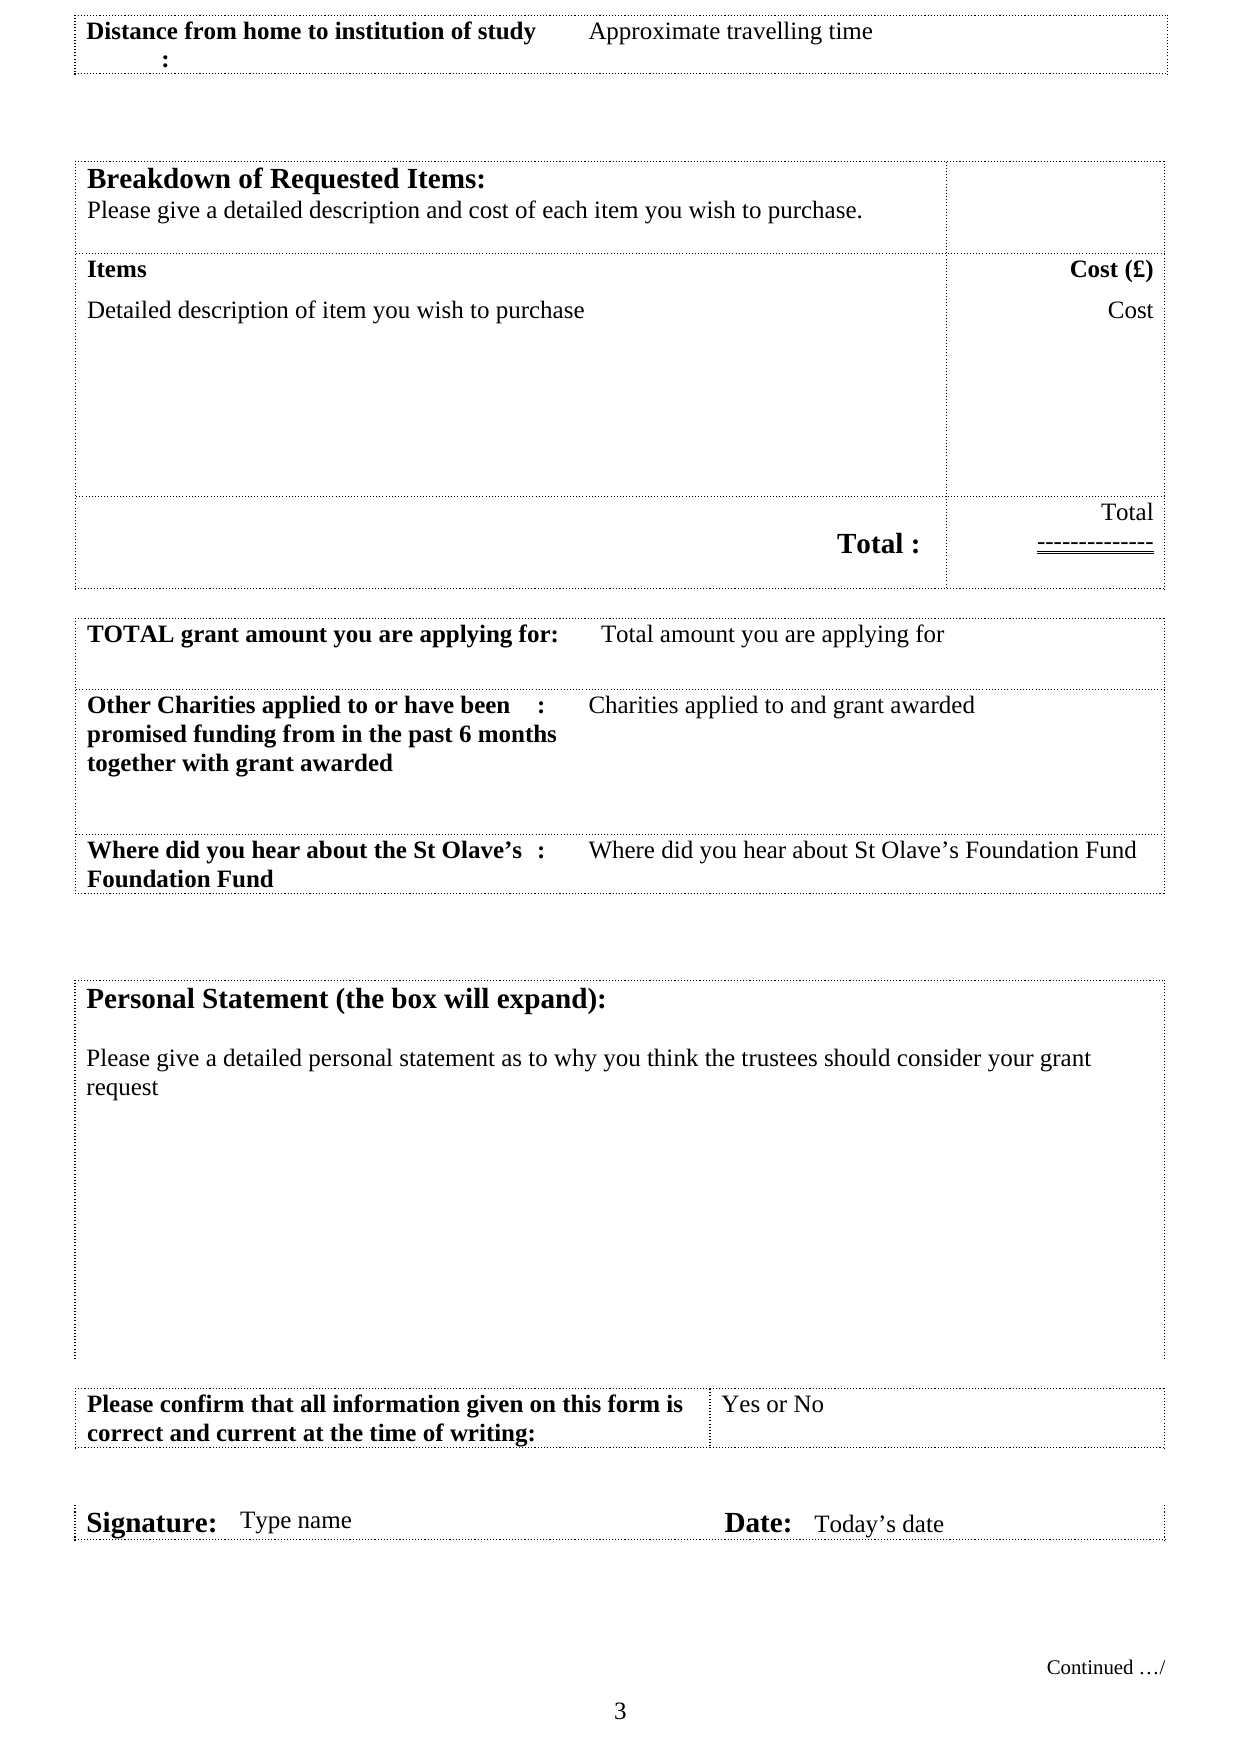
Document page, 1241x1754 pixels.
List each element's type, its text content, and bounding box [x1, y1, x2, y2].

table_header Date: [713, 1505, 1165, 1539]
table_cell -------------- [946, 496, 1165, 588]
table_header Breakdown of Requested Items: Please give a detailed description and cost of each item you wish to purchase. [76, 161, 946, 253]
table_header [946, 161, 1165, 253]
table_cell Cost (£) [946, 253, 1165, 496]
table_cell Distance from home to institution of study : [75, 15, 577, 73]
table_cell Other Charities applied to or have been : promised funding from in the past 6 months together with grant awarded [76, 689, 577, 834]
table_header Please confirm that all information given on this form is correct and current at the time of writing: [76, 1388, 710, 1447]
table_cell Total : [76, 496, 946, 588]
table_header Signature: [75, 1505, 229, 1539]
table_cell Items [76, 253, 946, 496]
table_header [577, 618, 1165, 689]
table_cell Where did you hear about the St Olave’s : Foundation Fund [76, 834, 577, 892]
table_cell [577, 15, 1168, 73]
table_cell [577, 834, 1165, 892]
table_cell [577, 689, 1165, 834]
table_header Personal Statement (the box will expand): [75, 980, 1164, 1359]
table_header TOTAL grant amount you are applying for: [76, 618, 577, 689]
text Continued …/ [75, 1655, 1165, 1679]
